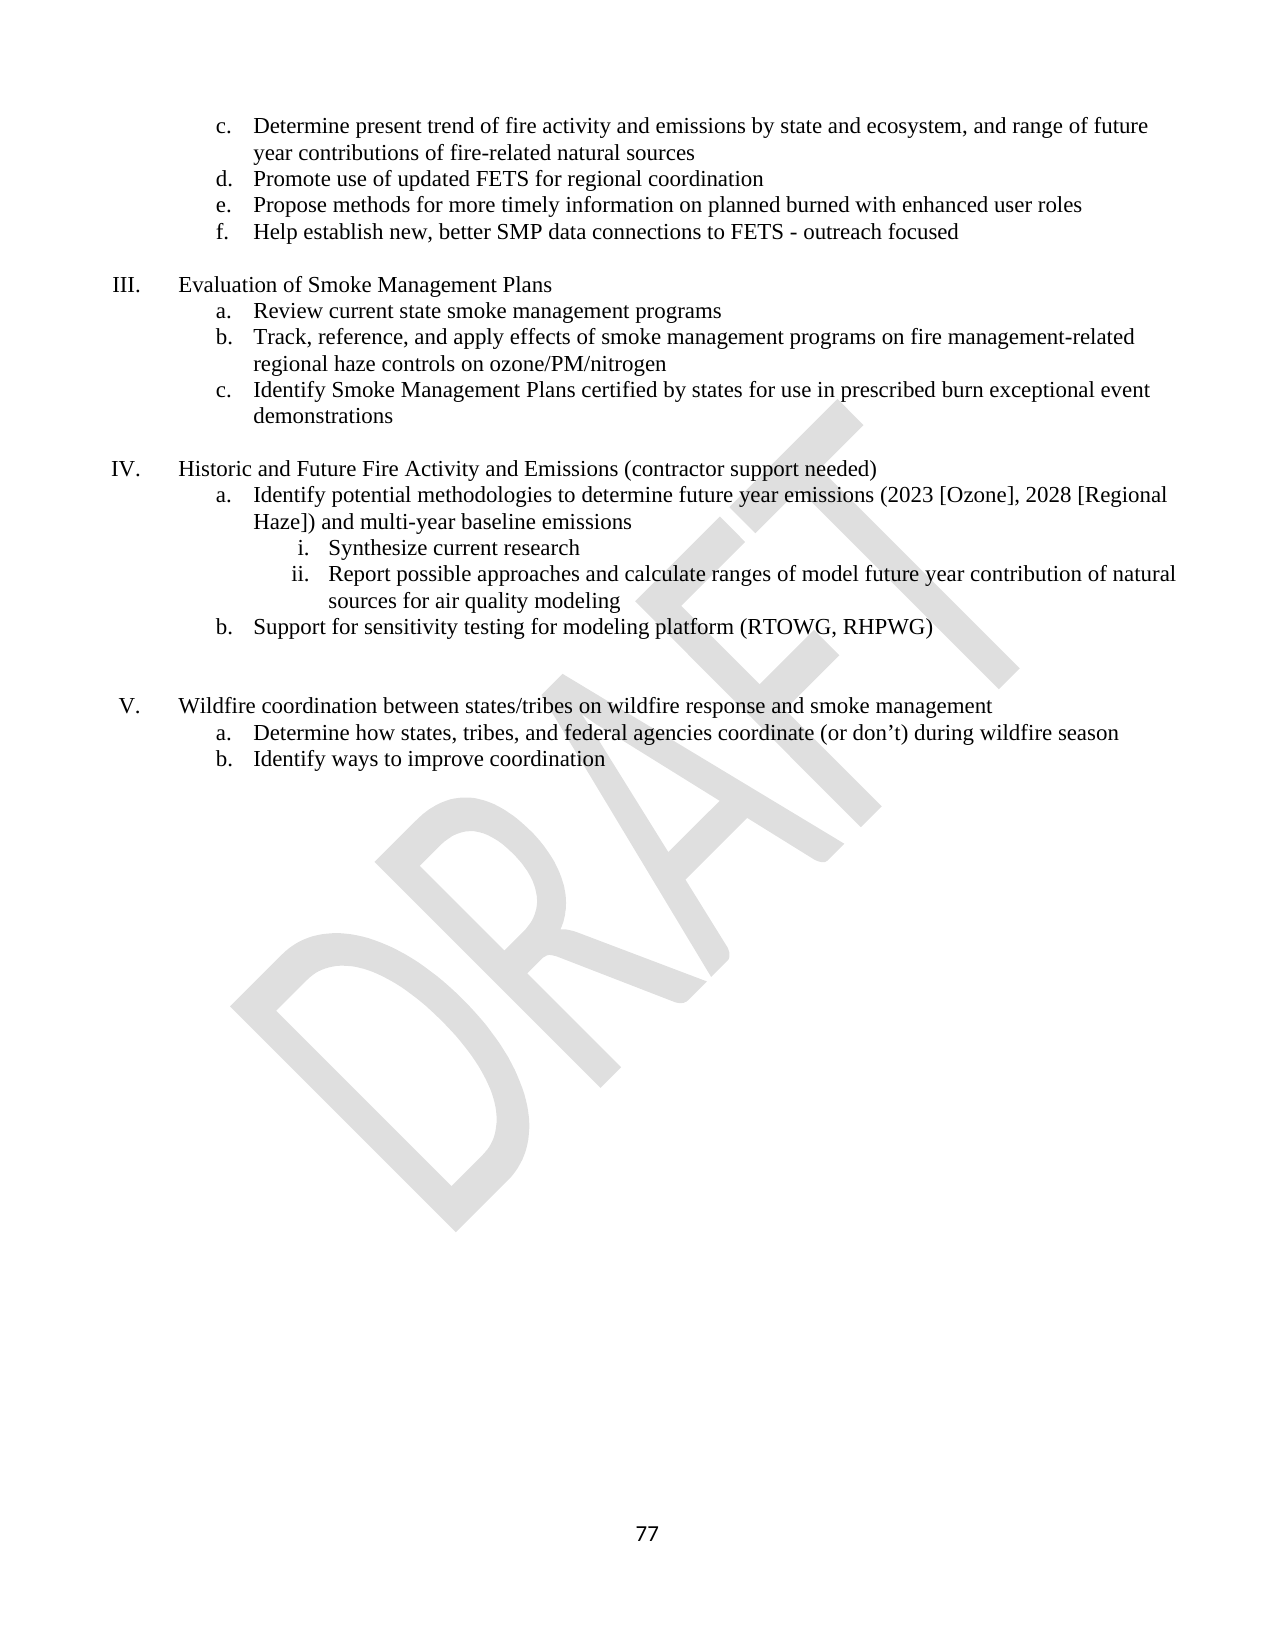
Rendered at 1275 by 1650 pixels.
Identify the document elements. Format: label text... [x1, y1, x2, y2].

list Promote use of updated FETS for regional coordination [216, 165, 1191, 192]
list Determine how states, tribes, and federal agencies coordinate (or don’t) during wildfire season [216, 719, 1191, 745]
list Evaluation of Smoke Management Plans [141, 271, 1191, 297]
list Help establish new, better SMP data connections to FETS - outreach focused [216, 218, 1191, 244]
list Wildfire coordination between states/tribes on wildfire response and smoke management [141, 692, 1191, 719]
list Review current state smoke management programs [216, 297, 1191, 323]
list Identify Smoke Management Plans certified by states for use in prescribed burn exceptional event demonstrations [216, 376, 1191, 429]
list Identify potential methodologies to determine future year emissions (2023 [Ozone], 2028 [Regional Haze]) [216, 481, 1191, 534]
list Propose methods for more timely information on planned burned with enhanced user roles [216, 192, 1191, 218]
list Identify ways to improve coordination [216, 745, 1191, 771]
list Report possible approaches and calculate ranges of model future year contribution of natural sources for air quality modeling [309, 561, 1191, 613]
list Support for sensitivity testing for modeling platform (RTOWG, RHPWG) [216, 613, 1191, 639]
list Determine present trend of fire activity and emissions by state and ecosystem, and range of future year contributions of fire-related natural sources [216, 112, 1191, 165]
list Synthesize current research [309, 534, 1191, 561]
list Historic and Future Fire Activity and Emissions (contractor support needed) [141, 455, 1191, 481]
list Track, reference, and apply effects of smoke management programs on fire management-related regional haze controls on ozone/PM/nitrogen [216, 323, 1191, 376]
